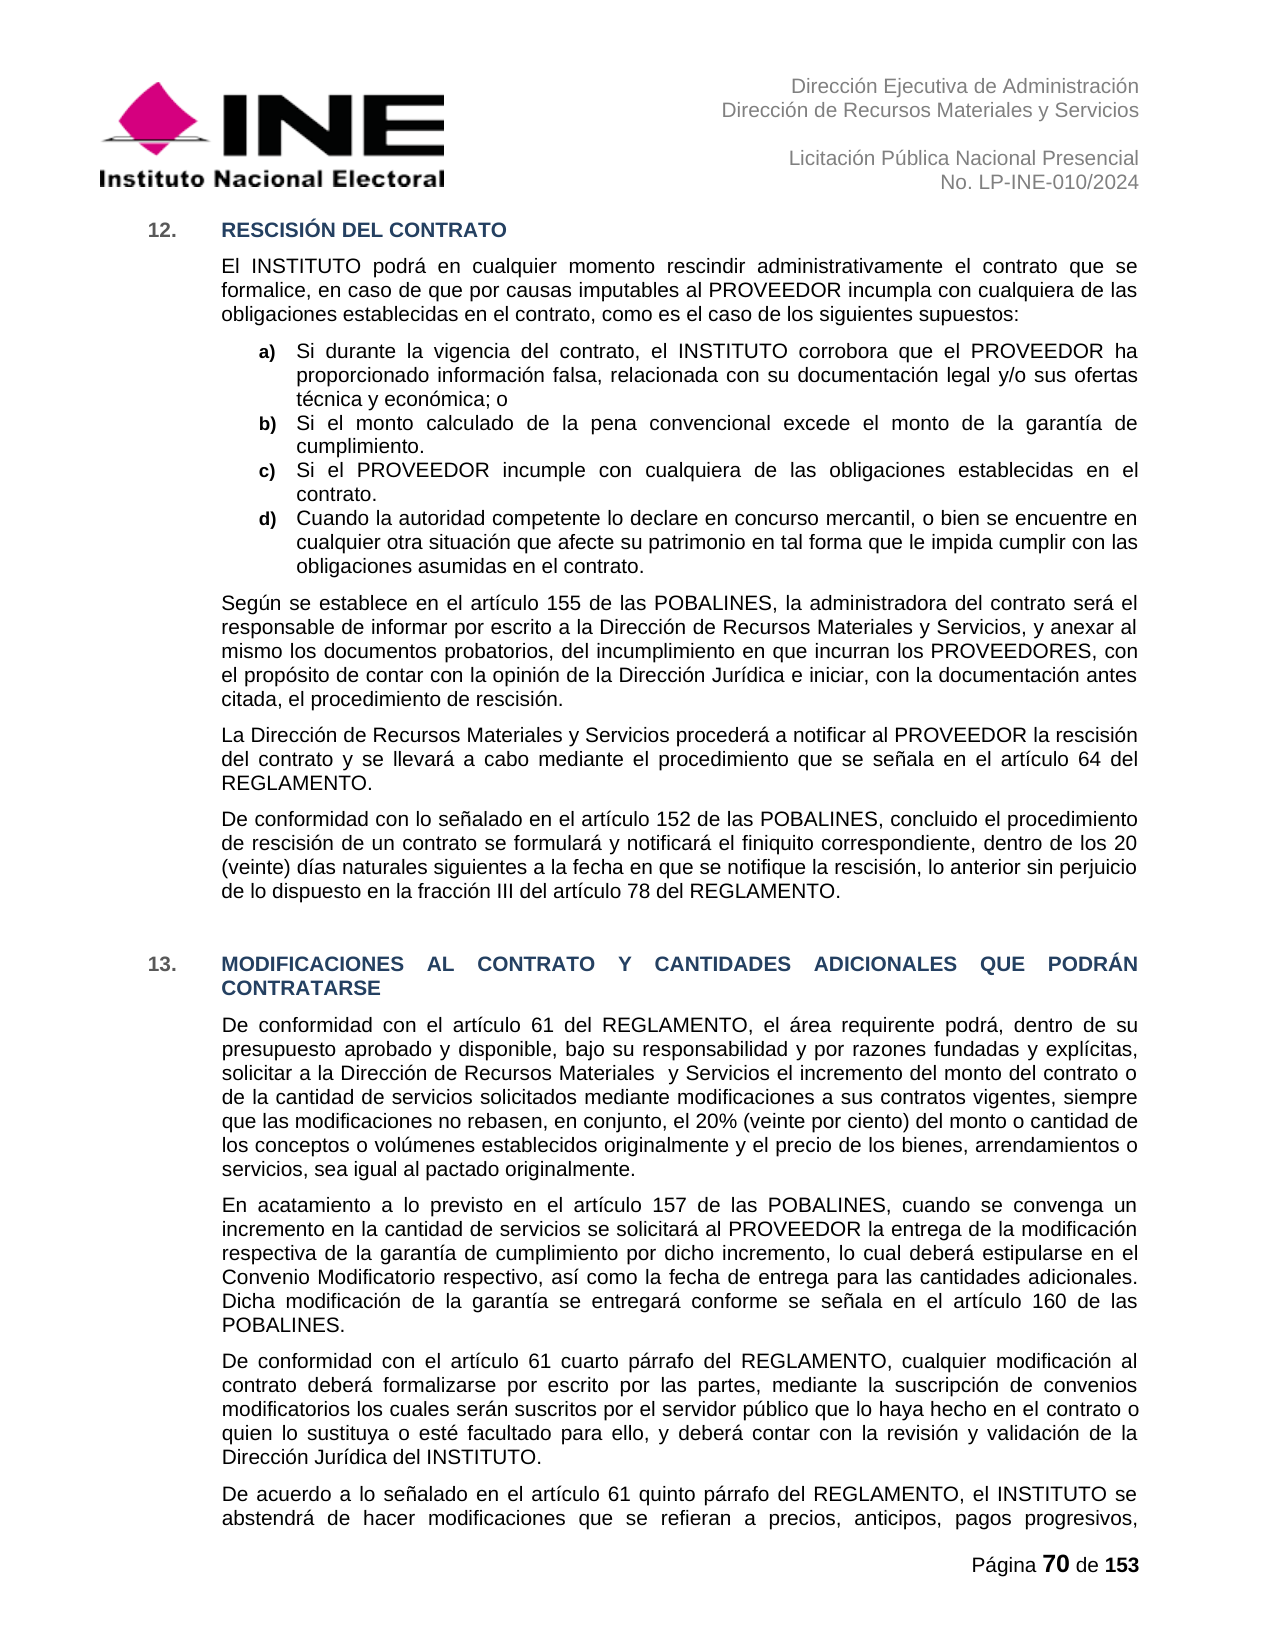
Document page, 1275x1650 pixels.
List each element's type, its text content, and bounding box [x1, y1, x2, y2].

list Si durante la vigencia del contrato, el INSTITUTO corrobora que el PROVEEDOR ha proporcionado información falsa, relacionada con su documentación legal y/o sus ofertas técnica y económica; o [259, 338, 1139, 410]
subtitle RESCISIÓN DEL CONTRATO [148, 218, 1139, 242]
text De conformidad con lo señalado en el artículo 152 de las POBALINES, concluido el procedimiento de rescisión de un contrato se formulará y notificará el finiquito correspondiente, dentro de los 20 (veinte) días naturales siguientes a la fecha en que se notifique la rescisión, lo anterior sin perjuicio de lo dispuesto en la fracción III del artículo 78 del REGLAMENTO. [221, 807, 1139, 903]
text La Dirección de Recursos Materiales y Servicios procederá a notificar al PROVEEDOR la rescisión del contrato y se llevará a cabo mediante el procedimiento que se señala en el artículo 64 del REGLAMENTO. [221, 723, 1139, 795]
text De conformidad con el artículo 61 cuarto párrafo del REGLAMENTO, cualquier modificación al contrato deberá formalizarse por escrito por las partes, mediante la suscripción de convenios modificatorios los cuales serán suscritos por el servidor público que lo haya hecho en el contrato o quien lo sustituya o esté facultado para ello, y deberá contar con la revisión y validación de la Dirección Jurídica del INSTITUTO. [222, 1349, 1139, 1469]
subtitle MODIFICACIONES AL CONTRATO Y CANTIDADES ADICIONALES QUE PODRÁN CONTRATARSE [148, 952, 1139, 1000]
text De conformidad con el artículo 61 del REGLAMENTO, el área requirente podrá, dentro de su presupuesto aprobado y disponible, bajo su responsabilidad y por razones fundadas y explícitas, solicitar a la Dirección de Recursos Materiales y Servicios el incremento del monto del contrato o de la cantidad de servicios solicitados mediante modificaciones a sus contratos vigentes, siempre que las modificaciones no rebasen, en conjunto, el 20% (veinte por ciento) del monto o cantidad de los conceptos o volúmenes establecidos originalmente y el precio de los bienes, arrendamientos o servicios, sea igual al pactado originalmente. [222, 1013, 1139, 1180]
picture [100, 82, 444, 187]
list Cuando la autoridad competente lo declare en concurso mercantil, o bien se encuentre en cualquier otra situación que afecte su patrimonio en tal forma que le impida cumplir con las obligaciones asumidas en el contrato. [259, 506, 1139, 578]
text Según se establece en el artículo 155 de las POBALINES, la administradora del contrato será el responsable de informar por escrito a la Dirección de Recursos Materiales y Servicios, y anexar al mismo los documentos probatorios, del incumplimiento en que incurran los PROVEEDORES, con el propósito de contar con la opinión de la Dirección Jurídica e iniciar, con la documentación antes citada, el procedimiento de rescisión. [221, 591, 1139, 710]
text El INSTITUTO podrá en cualquier momento rescindir administrativamente el contrato que se formalice, en caso de que por causas imputables al PROVEEDOR incumpla con cualquiera de las obligaciones establecidas en el contrato, como es el caso de los siguientes supuestos: [221, 254, 1139, 326]
list Si el monto calculado de la pena convencional excede el monto de la garantía de cumplimiento. [259, 410, 1139, 458]
list Si el PROVEEDOR incumple con cualquiera de las obligaciones establecidas en el contrato. [259, 458, 1139, 506]
text En acatamiento a lo previsto en el artículo 157 de las POBALINES, cuando se convenga un incremento en la cantidad de servicios se solicitará al PROVEEDOR la entrega de la modificación respectiva de la garantía de cumplimiento por dicho incremento, lo cual deberá estipularse en el Convenio Modificatorio respectivo, así como la fecha de entrega para las cantidades adicionales. Dicha modificación de la garantía se entregará conforme se señala en el artículo 160 de las POBALINES. [222, 1193, 1139, 1337]
